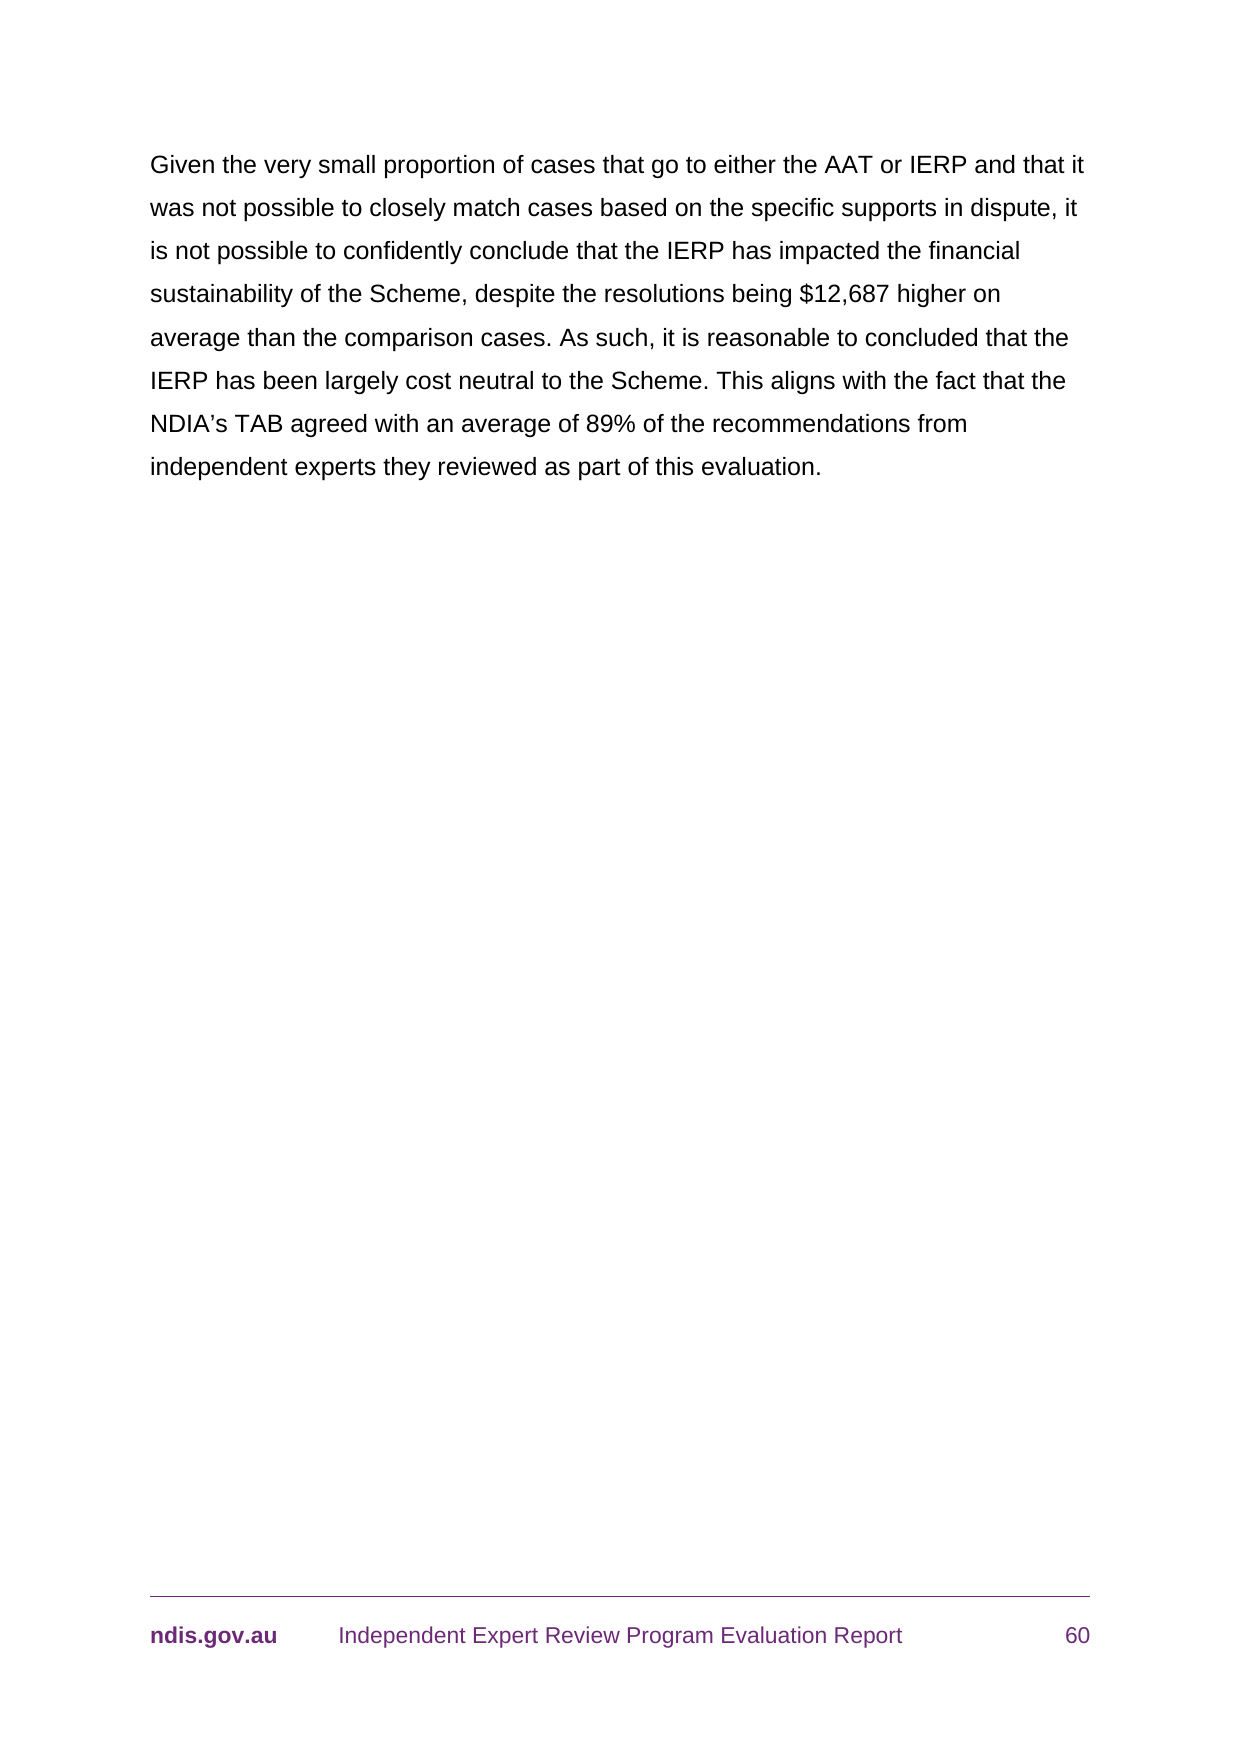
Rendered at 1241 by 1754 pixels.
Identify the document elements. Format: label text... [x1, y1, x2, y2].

text Given the very small proportion of cases that go to either the AAT or IERP and that it was not possible to closely match cases based on the specific supports in dispute, it is not possible to confidently conclude that the IERP has impacted the financial sustainability of the Scheme, despite the resolutions being $12,687 higher on average than the comparison cases. As such, it is reasonable to concluded that the IERP has been largely cost neutral to the Scheme. This aligns with the fact that the NDIA’s TAB agreed with an average of 89% of the recommendations from independent experts they reviewed as part of this evaluation. [150, 150, 1090, 481]
